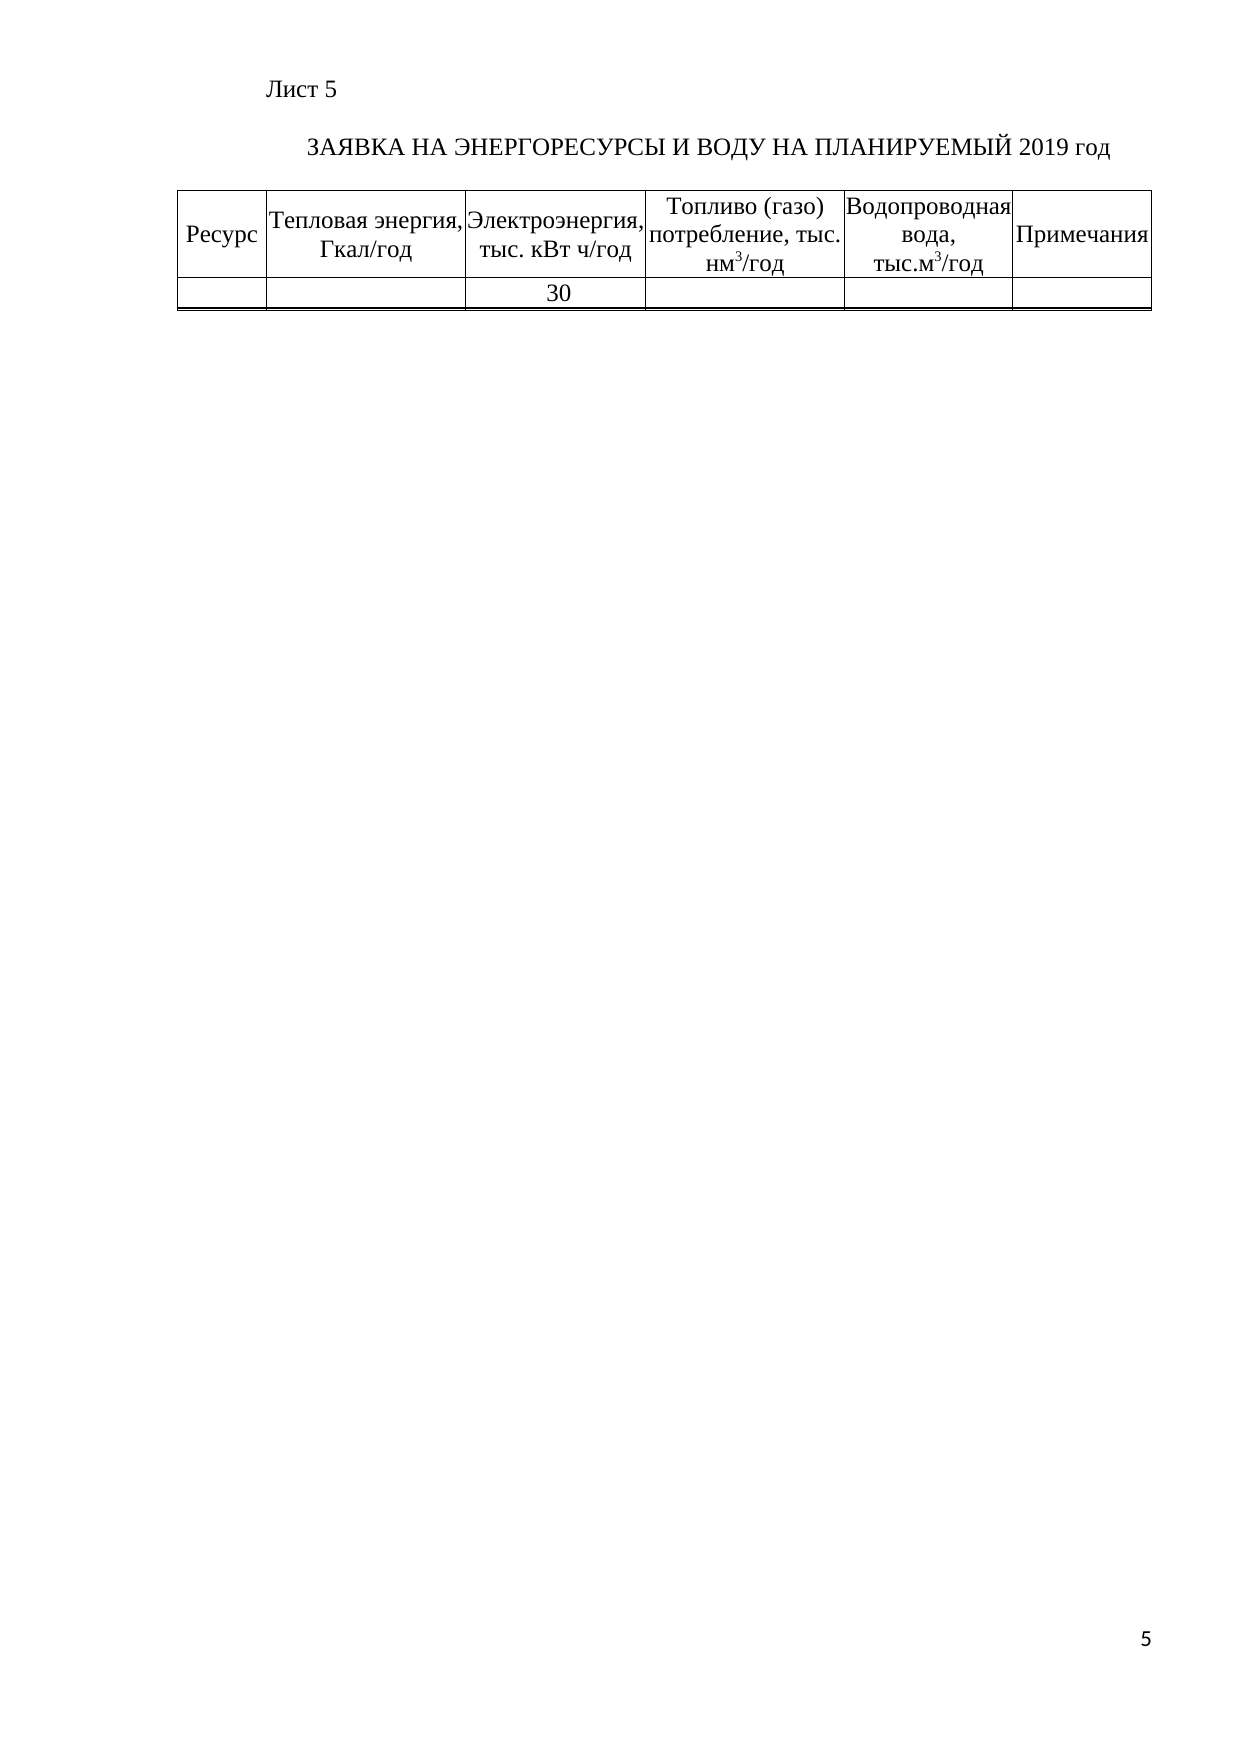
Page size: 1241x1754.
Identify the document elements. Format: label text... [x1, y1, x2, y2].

table_cell [178, 278, 266, 307]
table_cell [845, 278, 1012, 307]
table_header Ресурс [178, 191, 266, 277]
table_cell [1013, 278, 1151, 307]
table_header Топливо (газо) потребление, тыс. нм3/год [646, 191, 844, 277]
table_cell [646, 278, 844, 307]
table_header Электроэнергия, тыс. кВт ч/год [466, 191, 645, 277]
text Лист 5 [177, 74, 1152, 103]
table_header Примечания [1013, 191, 1151, 277]
text ЗАЯВКА НА ЭНЕРГОРЕСУРСЫ И ВОДУ НА ПЛАНИРУЕМЫЙ 2019 год [177, 132, 1152, 161]
table_cell [267, 278, 465, 307]
table_header Тепловая энергия, Гкал/год [267, 191, 465, 277]
table_cell 30 [466, 278, 645, 307]
table_header Водопроводная вода, тыс.м3/год [845, 191, 1012, 277]
